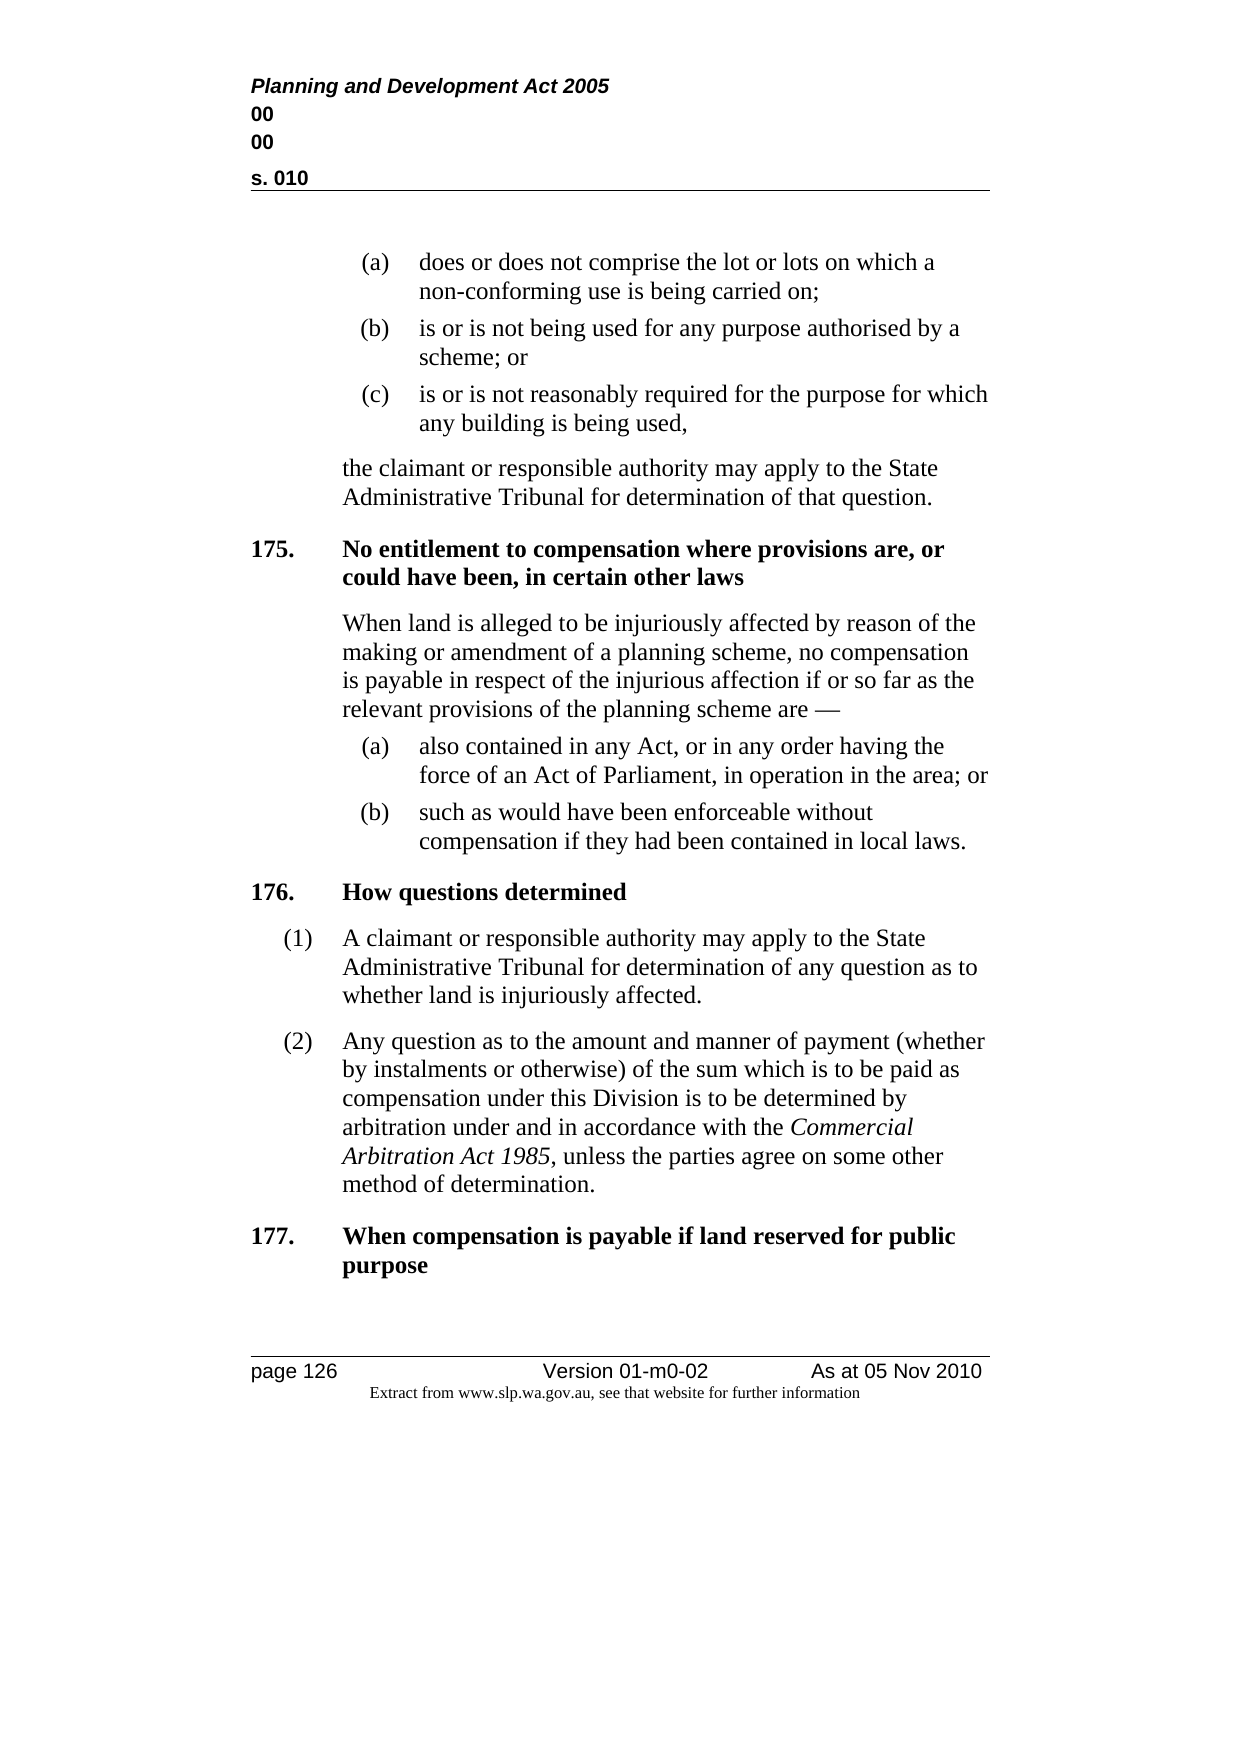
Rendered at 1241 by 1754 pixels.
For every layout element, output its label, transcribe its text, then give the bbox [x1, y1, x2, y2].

text (2) Any question as to the amount and manner of payment (whether by instalments or otherwise) of the sum which is to be paid as compensation under this Division is to be determined by arbitration under and in accordance with the Commercial Arbitration Act 1985, unless the parties agree on some other method of determination. [251, 1026, 990, 1198]
subtitle 177. When compensation is payable if land reserved for public purpose [251, 1221, 990, 1279]
subtitle 175. No entitlement to compensation where provisions are, or could have been, in certain other laws [251, 534, 990, 591]
subtitle 176. How questions determined [251, 877, 990, 906]
text the claimant or responsible authority may apply to the State Administrative Tribunal for determination of that question. [251, 453, 990, 511]
text When land is alleged to be injuriously affected by reason of the making or amendment of a planning scheme, no compensation is payable in respect of the injurious affection if or so far as the relevant provisions of the planning scheme are — [251, 608, 990, 723]
text (b) such as would have been enforceable without compensation if they had been contained in local laws. [251, 797, 990, 854]
text (c) is or is not reasonably required for the purpose for which any building is being used, [251, 379, 990, 437]
text (1) A claimant or responsible authority may apply to the State Administrative Tribunal for determination of any question as to whether land is injuriously affected. [251, 923, 990, 1009]
text (b) is or is not being used for any purpose authorised by a scheme; or [251, 313, 990, 371]
text (a) also contained in any Act, or in any order having the force of an Act of Parliament, in operation in the area; or [251, 731, 990, 789]
text (a) does or does not comprise the lot or lots on which a non-conforming use is being carried on; [251, 247, 990, 305]
